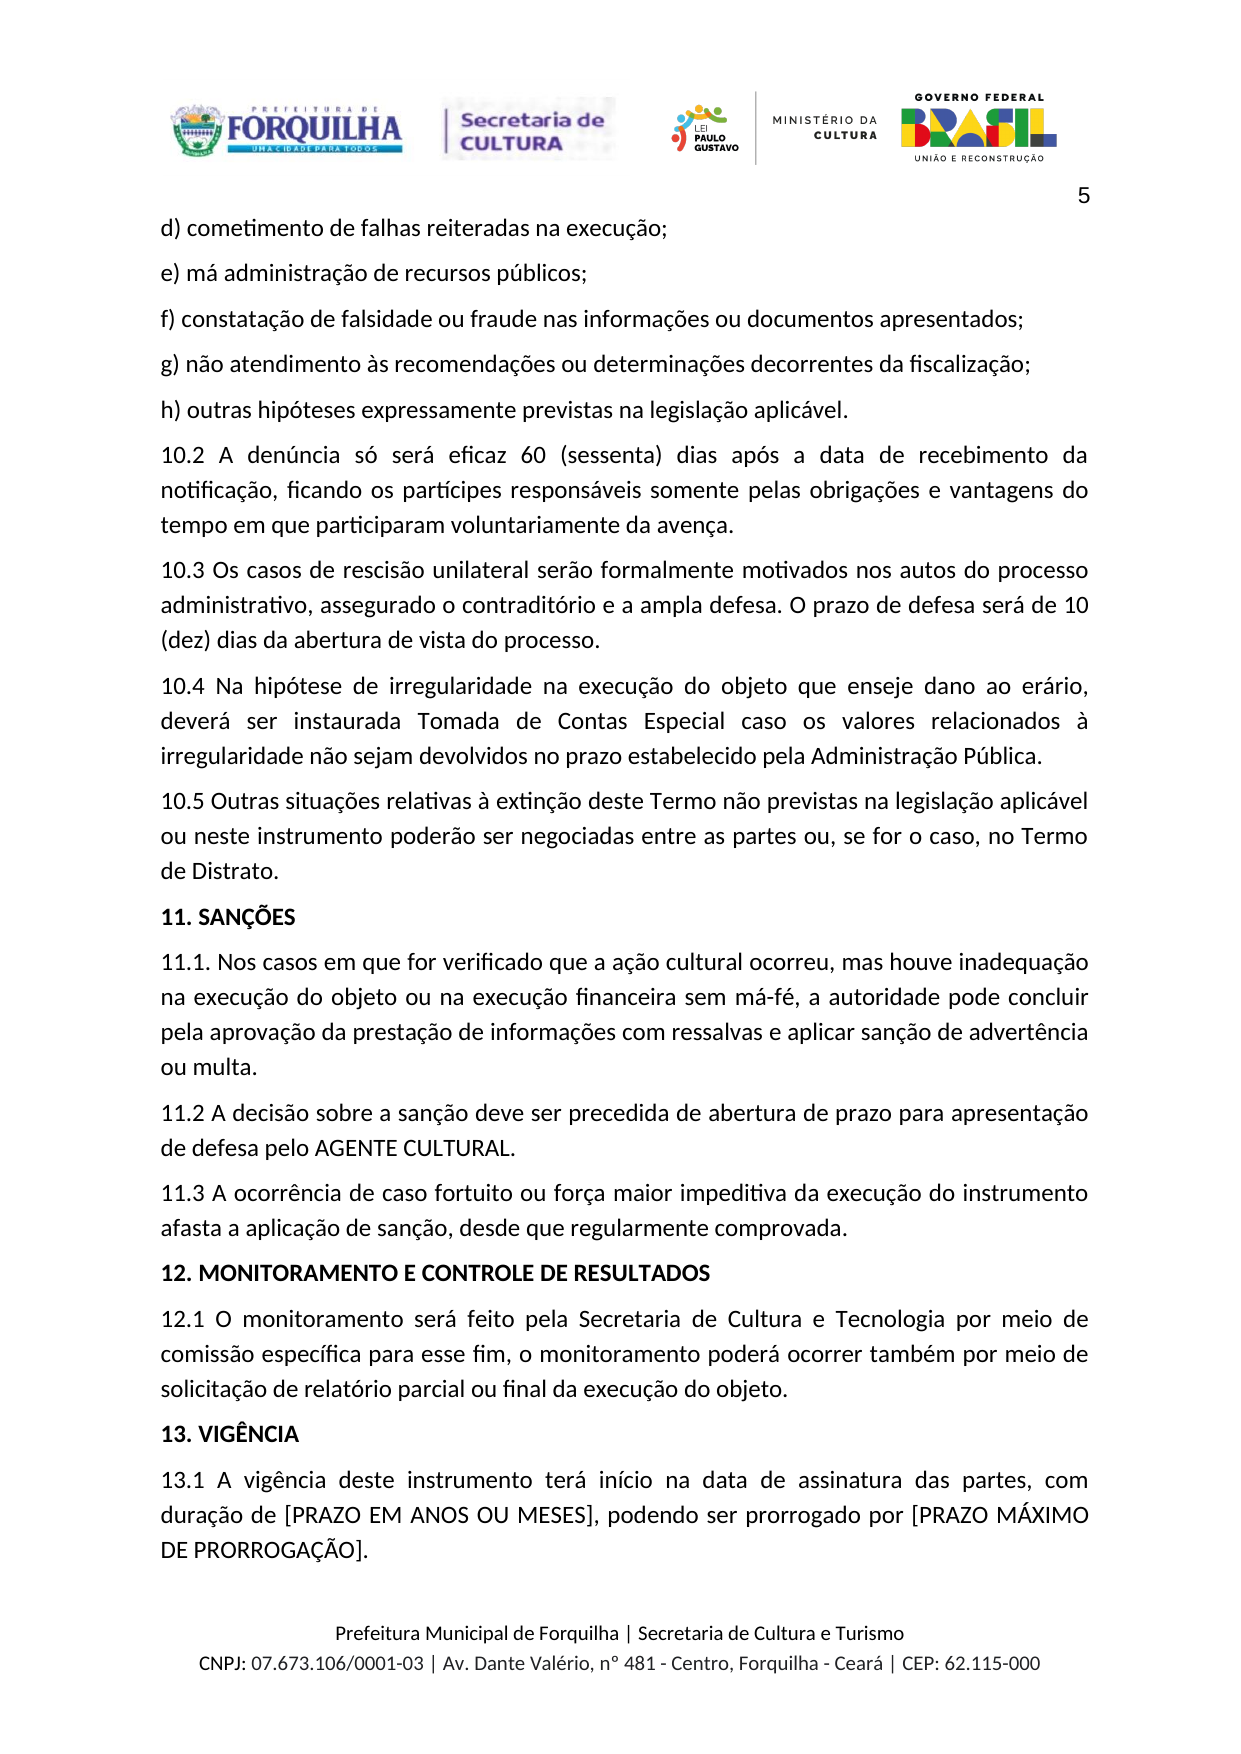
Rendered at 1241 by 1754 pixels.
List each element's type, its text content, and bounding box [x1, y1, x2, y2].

text f) constatação de falsidade ou fraude nas informações ou documentos apresentados; [160, 303, 1090, 333]
text 12. MONITORAMENTO E CONTROLE DE RESULTADOS [160, 1258, 1090, 1288]
picture [163, 75, 1078, 179]
text 11.2 A decisão sobre a sanção deve ser precedida de abertura de prazo para apresentação de defesa pelo AGENTE CULTURAL. [160, 1097, 1090, 1162]
text 11. SANÇÕES [160, 901, 1090, 931]
text 11.1. Nos casos em que for verificado que a ação cultural ocorreu, mas houve inadequação na execução do objeto ou na execução financeira sem má-fé, a autoridade pode concluir pela aprovação da prestação de informações com ressalvas e aplicar sanção de advertência ou multa. [160, 946, 1090, 1082]
text 10.3 Os casos de rescisão unilateral serão formalmente motivados nos autos do processo administrativo, assegurado o contraditório e a ampla defesa. O prazo de defesa será de 10 (dez) dias da abertura de vista do processo. [160, 555, 1090, 655]
text d) cometimento de falhas reiteradas na execução; [160, 212, 1090, 243]
text 12.1 O monitoramento será feito pela Secretaria de Cultura e Tecnologia por meio de comissão específica para esse fim, o monitoramento poderá ocorrer também por meio de solicitação de relatório parcial ou final da execução do objeto. [160, 1303, 1090, 1403]
text h) outras hipóteses expressamente previstas na legislação aplicável. [160, 394, 1090, 424]
text 13. VIGÊNCIA [160, 1418, 1090, 1449]
text g) não atendimento às recomendações ou determinações decorrentes da fiscalização; [160, 348, 1090, 379]
text 13.1 A vigência deste instrumento terá início na data de assinatura das partes, com duração de [PRAZO EM ANOS OU MESES], podendo ser prorrogado por [PRAZO MÁXIMO DE PRORROGAÇÃO]. [160, 1464, 1090, 1564]
text e) má administração de recursos públicos; [160, 258, 1090, 288]
text 11.3 A ocorrência de caso fortuito ou força maior impeditiva da execução do instrumento afasta a aplicação de sanção, desde que regularmente comprovada. [160, 1177, 1090, 1243]
text 10.2 A denúncia só será eficaz 60 (sessenta) dias após a data de recebimento da notificação, ficando os partícipes responsáveis somente pelas obrigações e vantagens do tempo em que participaram voluntariamente da avença. [160, 439, 1090, 540]
text 10.4 Na hipótese de irregularidade na execução do objeto que enseje dano ao erário, deverá ser instaurada Tomada de Contas Especial caso os valores relacionados à irregularidade não sejam devolvidos no prazo estabelecido pela Administração Pública. [160, 670, 1090, 771]
text 10.5 Outras situações relativas à extinção deste Termo não previstas na legislação aplicável ou neste instrumento poderão ser negociadas entre as partes ou, se for o caso, no Termo de Distrato. [160, 786, 1090, 886]
